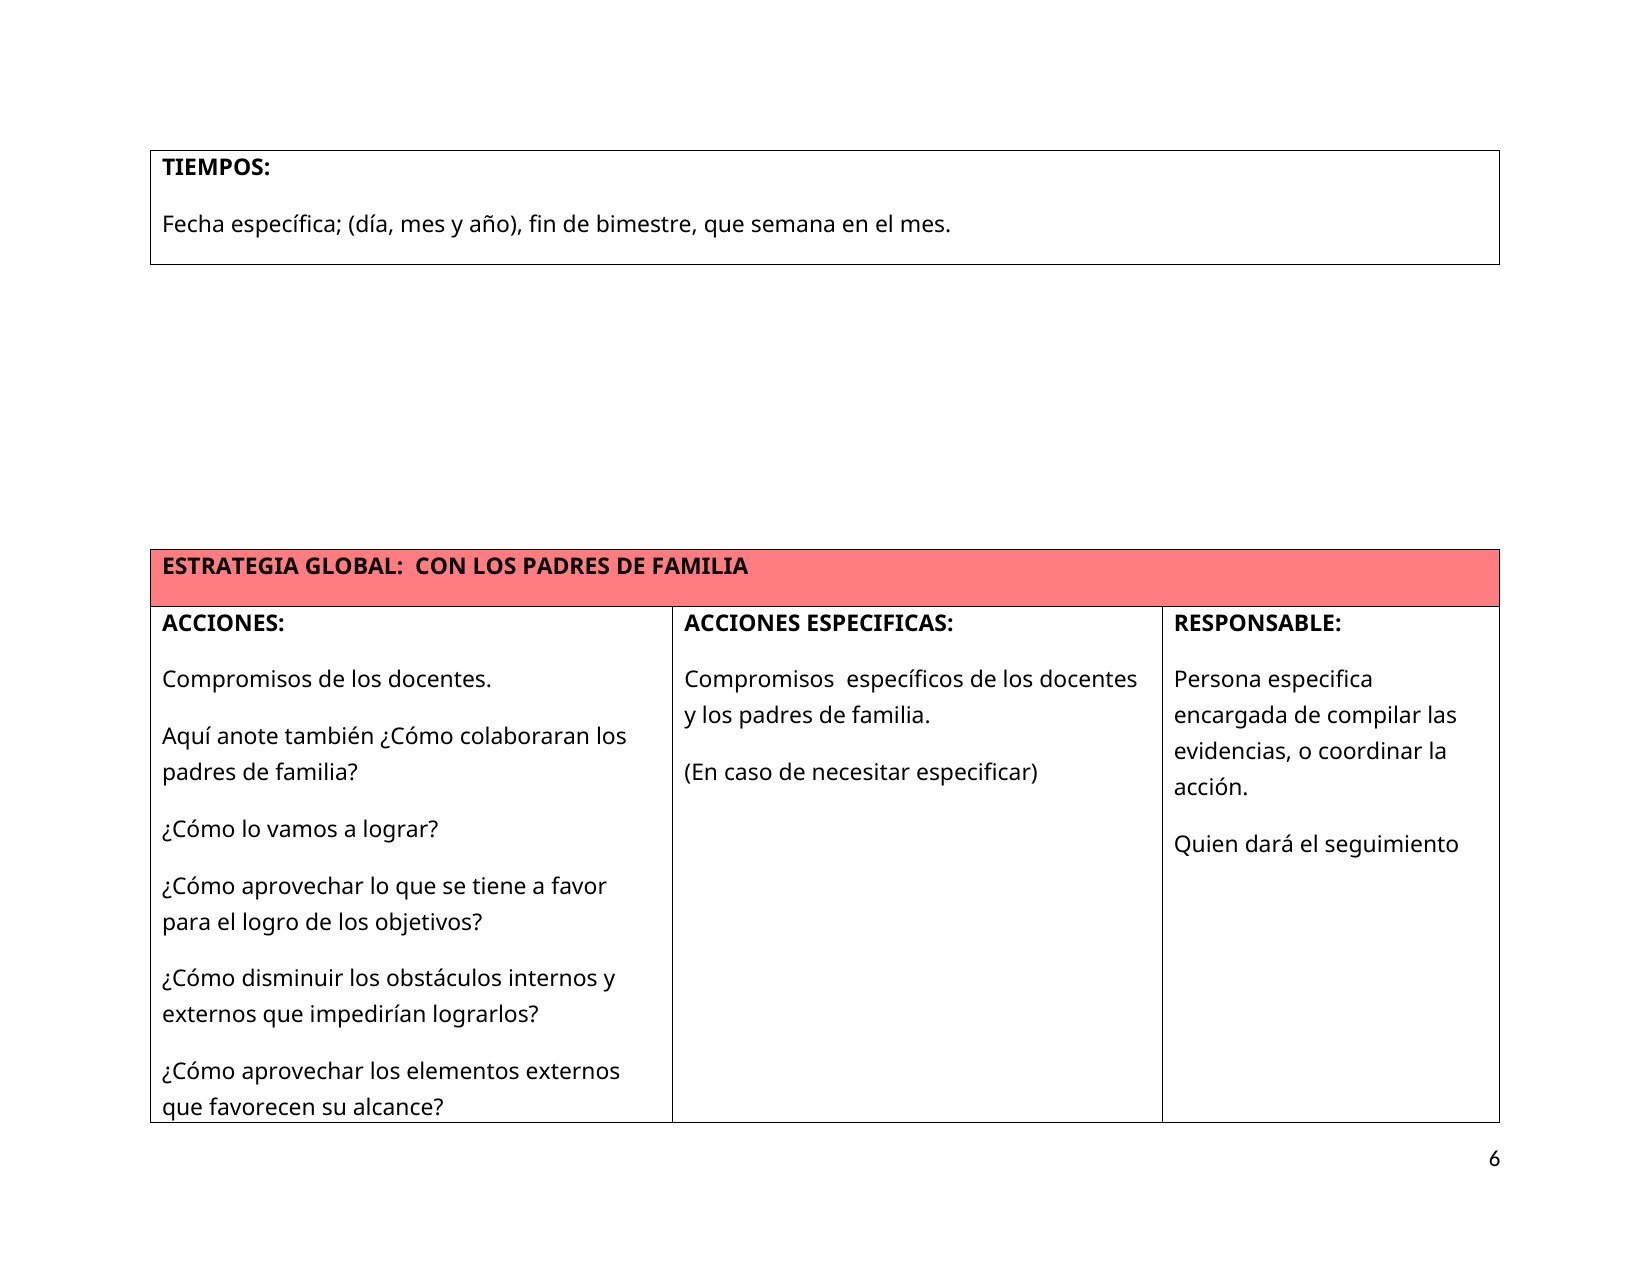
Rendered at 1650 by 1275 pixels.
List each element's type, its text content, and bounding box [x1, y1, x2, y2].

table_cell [1163, 607, 1499, 1122]
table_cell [673, 607, 1162, 1122]
table_cell TIEMPOS: Fecha específica; (día, mes y año), fin de bimestre, que semana en el mes. [151, 151, 1499, 264]
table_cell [151, 607, 672, 1122]
table_header ESTRATEGIA GLOBAL: CON LOS PADRES DE FAMILIA [151, 550, 1499, 606]
